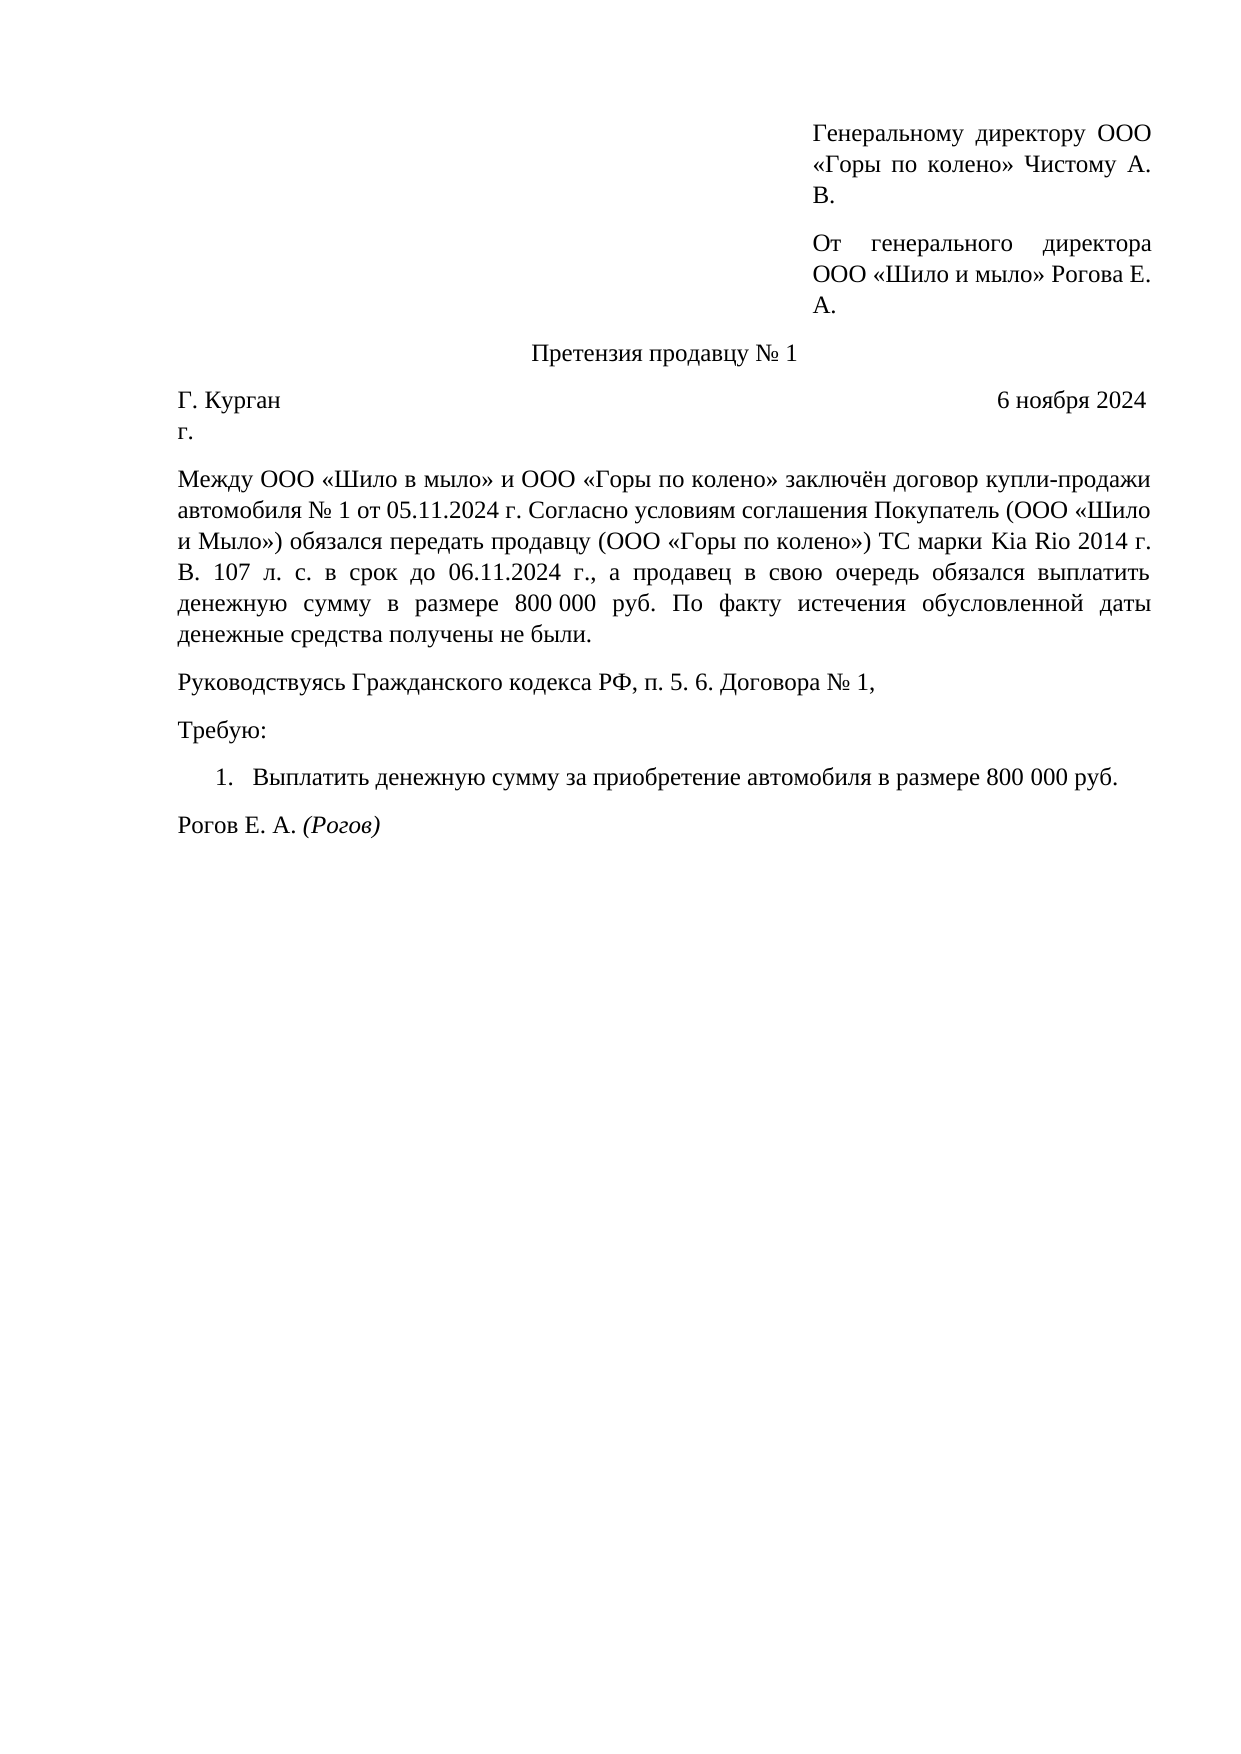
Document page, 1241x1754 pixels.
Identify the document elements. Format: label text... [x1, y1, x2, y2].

text Рогов Е. А. (Рогов) [177, 810, 1152, 839]
text Генеральному директору ООО «Горы по колено» Чистому А. В. [812, 118, 1152, 209]
text Требую: [177, 715, 1152, 743]
text От генерального директора ООО «Шило и мыло» Рогова Е. А. [812, 228, 1152, 319]
text Г. Курган 6 ноября 2024 г. [177, 385, 1152, 445]
text Руководствуясь Гражданского кодекса РФ, п. 5. 6. Договора № 1, [177, 667, 1152, 696]
text Между ООО «Шило в мыло» и ООО «Горы по колено» заключён договор купли-продажи автомобиля № 1 от 05.11.2024 г. Согласно условиям соглашения Покупатель (ООО «Шило и Мыло») обязался передать продавцу (ООО «Горы по колено») ТС марки Kia Rio 2014 г. В. 107 л. с. в срок до 06.11.2024 г., а продавец в свою очередь обязался выплатить денежную сумму в размере 800 000 руб. По факту истечения обусловленной даты денежные средства получены не были. [177, 464, 1152, 648]
list Выплатить денежную сумму за приобретение автомобиля в размере 800 000 руб. [215, 762, 1152, 791]
text Претензия продавцу № 1 [177, 338, 1152, 366]
